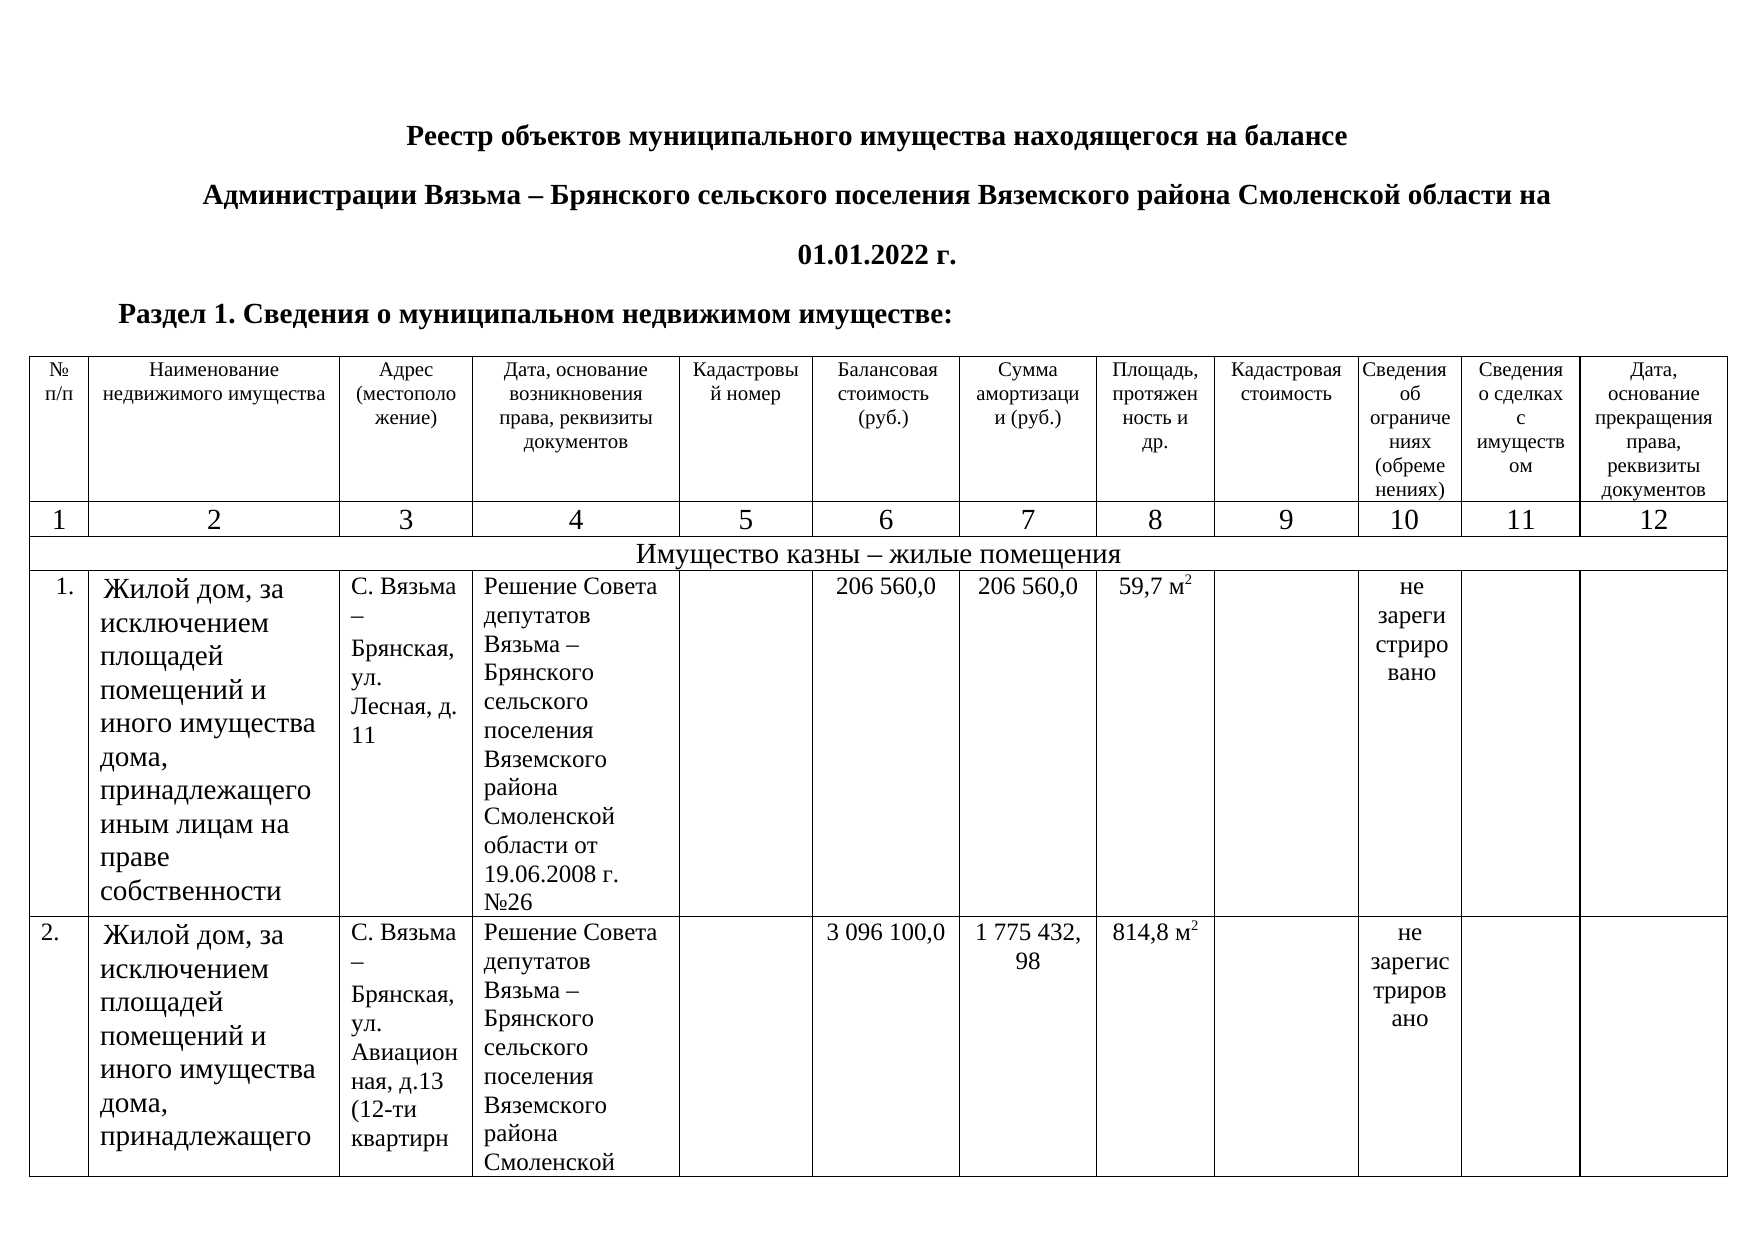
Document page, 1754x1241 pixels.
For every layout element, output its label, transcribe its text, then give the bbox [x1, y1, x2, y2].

table_cell 3 [340, 502, 472, 536]
table_header Кадастровая стоимость [1215, 357, 1358, 501]
table_cell 814,8 м2 [1097, 917, 1214, 1176]
table_cell 2 [89, 502, 339, 536]
table_cell [680, 917, 812, 1176]
table_header Дата, основание прекращения права, реквизиты документов [1581, 357, 1727, 501]
table_cell [30, 917, 88, 1176]
table_header Балансовая стоимость (руб.) [813, 357, 959, 501]
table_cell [473, 917, 679, 1176]
table_cell [1215, 917, 1358, 1176]
table_header № п/п [30, 357, 88, 501]
table_cell не зарегистрировано [1359, 571, 1461, 916]
table_cell 5 [680, 502, 812, 536]
table_cell [1462, 917, 1579, 1176]
table_cell 10 [1359, 502, 1461, 536]
table_cell Жилой дом, за исключением площадей помещений и иного имущества дома, принадлежащего иным лицам на праве собственности [89, 571, 339, 916]
table_cell 6 [813, 502, 959, 536]
table_header Адрес (местоположение) [340, 357, 472, 501]
table_header Сведения о сделках с имуществом [1462, 357, 1579, 501]
table_cell Имущество казны – жилые помещения [30, 537, 1727, 570]
table_cell 1 775 432,98 [960, 917, 1096, 1176]
table_header Сумма амортизации (руб.) [960, 357, 1096, 501]
table_header Площадь, протяженность и др. [1097, 357, 1214, 501]
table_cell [89, 917, 339, 1176]
table_cell 12 [1581, 502, 1727, 536]
table_cell Решение Совета депутатов Вязьма – Брянского сельского поселения Вяземского района Смоленской области от 19.06.2008 г. №26 [473, 571, 679, 916]
table_cell 3 096 100,0 [813, 917, 959, 1176]
table_cell [1215, 571, 1358, 916]
table_cell [30, 571, 88, 916]
text Раздел 1. Сведения о муниципальном недвижимом имуществе: [118, 296, 1636, 330]
text 01.01.2022 г. [118, 237, 1636, 270]
table_cell 59,7 м2 [1097, 571, 1214, 916]
table_header Наименование недвижимого имущества [89, 357, 339, 501]
table_header Сведения об ограничениях (обременениях) [1359, 357, 1461, 501]
text Администрации Вязьма – Брянского сельского поселения Вяземского района Смоленской области на [118, 177, 1636, 211]
table_header Кадастровый номер [680, 357, 812, 501]
text Реестр объектов муниципального имущества находящегося на балансе [118, 118, 1636, 152]
table_cell [680, 571, 812, 916]
table_cell [1462, 571, 1579, 916]
table_cell 7 [960, 502, 1096, 536]
table_cell 1 [30, 502, 88, 536]
table_cell С. Вязьма – Брянская, ул. Лесная, д. 11 [340, 571, 472, 916]
table_cell 9 [1215, 502, 1358, 536]
table_cell не зарегистрировано [1359, 917, 1461, 1176]
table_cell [340, 917, 472, 1176]
table_cell [1581, 571, 1727, 916]
table_cell [1581, 917, 1727, 1176]
table_cell 206 560,0 [813, 571, 959, 916]
table_cell 8 [1097, 502, 1214, 536]
table_cell 4 [473, 502, 679, 536]
table_header Дата, основание возникновения права, реквизиты документов [473, 357, 679, 501]
table_cell 11 [1462, 502, 1579, 536]
table_cell 206 560,0 [960, 571, 1096, 916]
